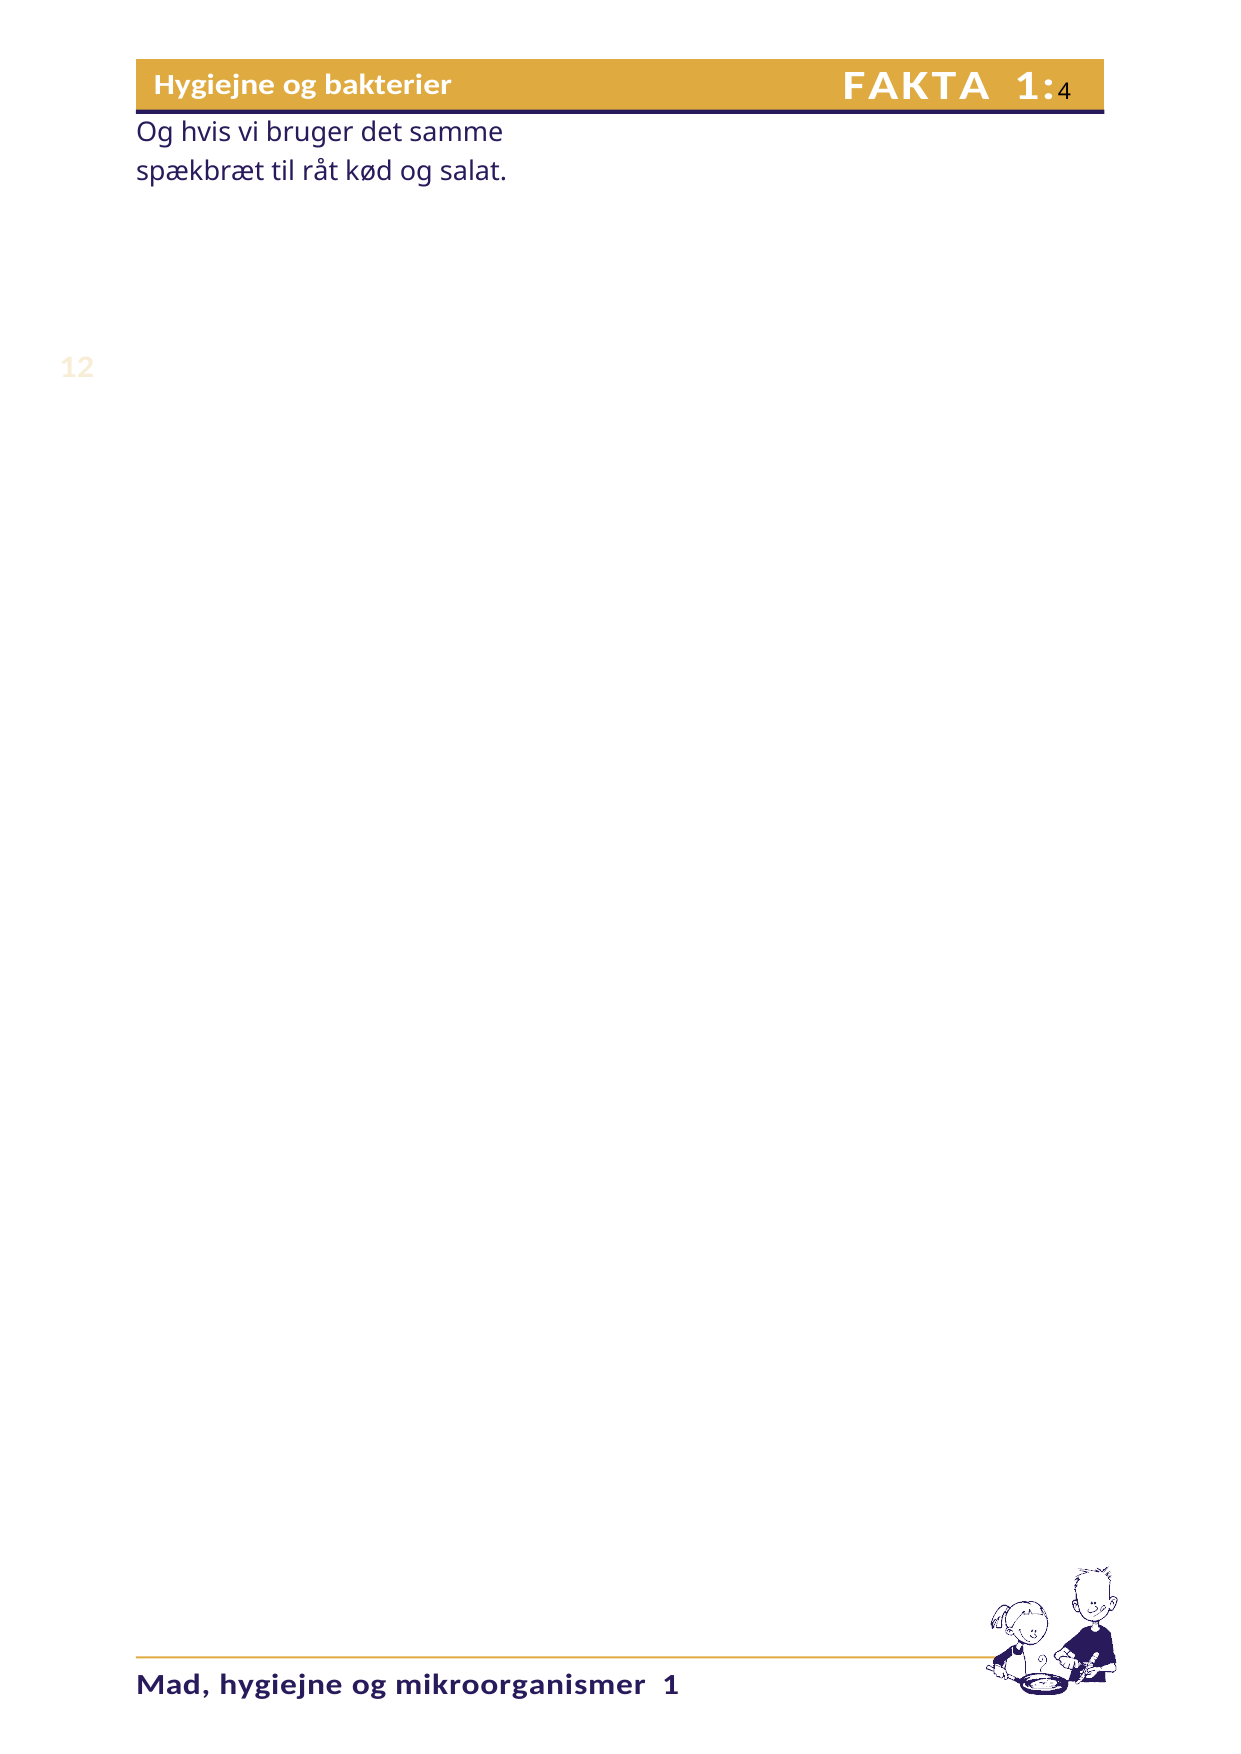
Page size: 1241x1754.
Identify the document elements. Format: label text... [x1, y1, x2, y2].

text Og hvis vi bruger det samme spækbræt til råt kød og salat. [136, 112, 634, 188]
picture [984, 1565, 1119, 1695]
subtitle 12 [59, 347, 1240, 385]
